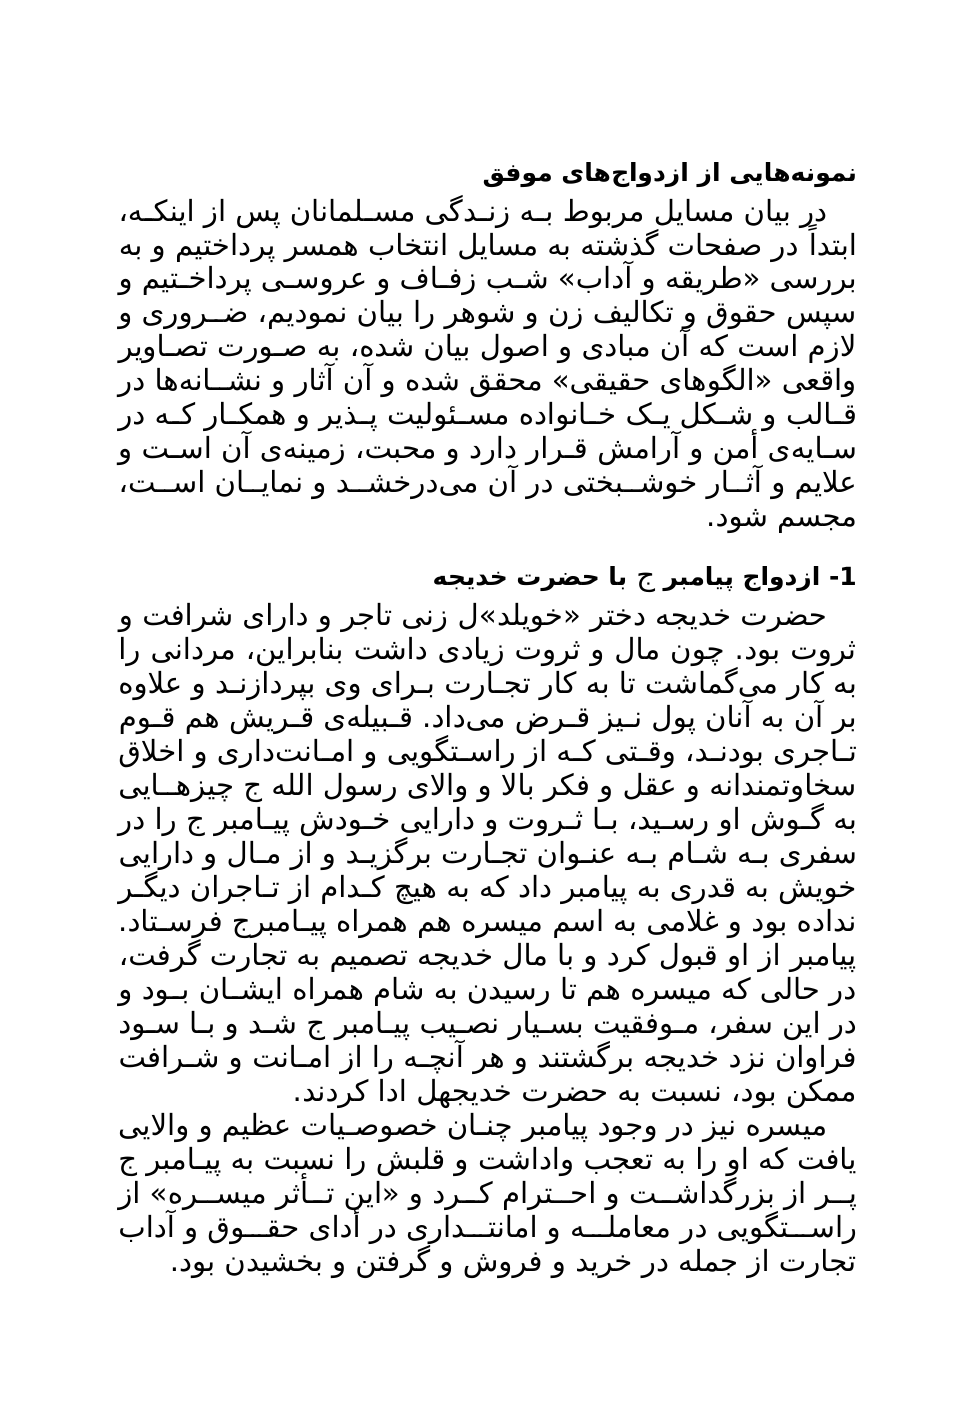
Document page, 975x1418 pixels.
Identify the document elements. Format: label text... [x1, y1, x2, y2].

text نمونه‌هایی از ازدواج‌های موفق [118, 158, 857, 188]
text میسره نیز در وجود پیامبر چنان خصوصیات عظیم و والایی یافت که او را به تعجب واداشت و قلبش را نسبت به پیامبر ج پر از بزرگداشت و احترام کرد و «این تأثر میسره» از راستگویی در معامله و امانتداری در أدای حقوق و آداب تجارت از جمله در خرید و فروش و گرفتن و بخشیدن بود. [118, 1108, 857, 1278]
text حضرت خدیجه دختر «خویلد»ل زنی تاجر و دارای شرافت و ثروت بود. چون مال و ثروت زیادی داشت بنابراین، مردانی را به کار می‌گماشت تا به کار تجارت برای وی بپردازند و علاوه بر آن به آنان پول نیز قرض می‌داد. قبیله‌ی قریش هم قوم تاجری بودند، وقتی که از راستگویی و امانت‌داری و اخلاق سخاوتمندانه و عقل و فکر بالا و والای رسول الله ج چیزهایی به گوش او رسید، با ثروت و دارایی خودش پیامبر ج را در سفری به شام به عنوان تجارت برگزید و از مال و دارایی خویش به قدری به پیامبر داد که به هیچ کدام از تاجران دیگر نداده بود و غلامی به اسم میسره هم همراه پیامبرج فرستاد. پیامبر از او قبول کرد و با مال خدیجه تصمیم به تجارت گرفت، در حالی که میسره هم تا رسیدن به شام همراه ایشان بود و در این سفر، موفقیت بسیار نصیب پیامبر ج شد و با سود فراوان نزد خدیجه برگشتند و هر آنچه را از امانت و شرافت ممکن بود، نسبت به حضرت خدیجهل ادا کردند. [118, 599, 857, 1108]
text در بیان مسایل مربوط به زندگی مسلمانان پس از اینکه، ابتداً در صفحات گذشته به مسایل انتخاب همسر پرداختیم و به بررسی «طریقه و آداب» شب زفاف و عروسی پرداختیم و سپس حقوق و تکالیف زن و شوهر را بیان نمودیم، ضروری و لازم است که آن مبادی و اصول بیان شده، به صورت تصاویر واقعی «الگوهای حقیقی» محقق شده و آن آثار و نشانه‌ها در قالب و شکل یک خانواده مسئولیت پذیر و همکار که در سایه‌ی أمن و آرامش قرار دارد و محبت، زمینه‌ی آن است و علایم و آثار خوشبختی در آن می‌درخشد و نمایان است، مجسم شود. [118, 194, 857, 533]
text 1- ازدواج پیامبر ج با حضرت خدیجه [118, 558, 857, 592]
